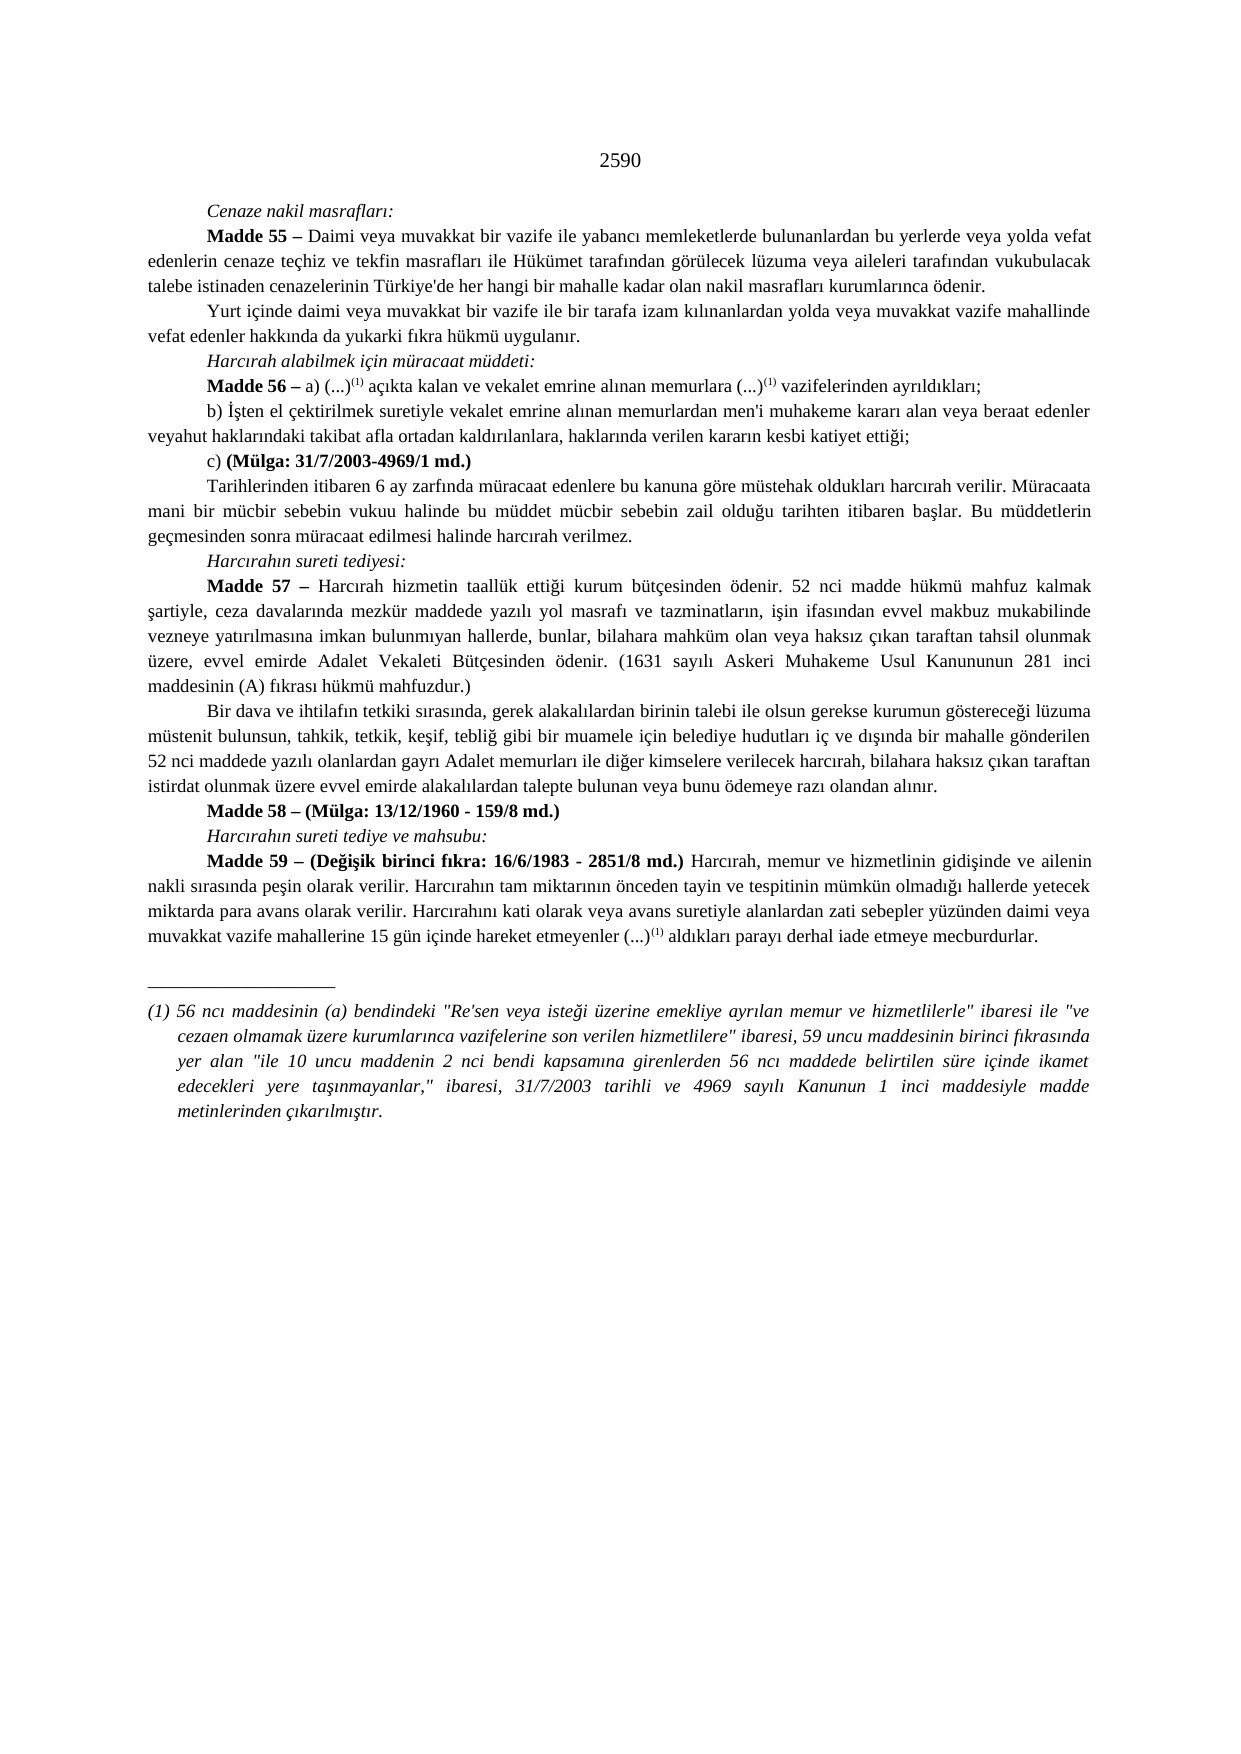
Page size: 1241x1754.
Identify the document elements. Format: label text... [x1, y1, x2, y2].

text b) İşten el çektirilmek suretiyle vekalet emrine alınan memurlardan men'i muhakeme kararı alan veya beraat edenler veyahut haklarındaki takibat afla ortadan kaldırılanlara, haklarında verilen kararın kesbi katiyet ettiği; [148, 398, 1093, 448]
text Yurt içinde daimi veya muvakkat bir vazife ile bir tarafa izam kılınanlardan yolda veya muvakkat vazife mahallinde vefat edenler hakkında da yukarki fıkra hükmü uygulanır. [148, 298, 1093, 348]
text c) (Mülga: 31/7/2003-4969/1 md.) [148, 448, 1093, 473]
text Harcırahın sureti tediyesi: [148, 548, 1093, 573]
text 2590 [148, 148, 1093, 173]
text Madde 57 – Harcırah hizmetin taallük ettiği kurum bütçesinden ödenir. 52 nci madde hükmü mahfuz kalmak şartiyle, ceza davalarında mezkür maddede yazılı yol masrafı ve tazminatların, işin ifasından evvel makbuz mukabilinde vezneye yatırılmasına imkan bulunmıyan hallerde, bunlar, bilahara mahküm olan veya haksız çıkan taraftan tahsil olunmak üzere, evvel emirde Adalet Vekaleti Bütçesinden ödenir. (1631 sayılı Askeri Muhakeme Usul Kanununun 281 inci maddesinin (A) fıkrası hükmü mahfuzdur.) [148, 573, 1093, 698]
text Harcırah alabilmek için müracaat müddeti: [148, 348, 1093, 373]
text (1) 56 ncı maddesinin (a) bendindeki "Re'sen veya isteği üzerine emekliye ayrılan memur ve hizmetlilerle" ibaresi ile "ve cezaen olmamak üzere kurumlarınca vazifelerine son verilen hizmetlilere" ibaresi, 59 uncu maddesinin birinci fıkrasında yer alan "ile 10 uncu maddenin 2 nci bendi kapsamına girenlerden 56 ncı maddede belirtilen süre içinde ikamet edecekleri yere taşınmayanlar," ibaresi, 31/7/2003 tarihli ve 4969 sayılı Kanunun 1 inci maddesiyle madde metinlerinden çıkarılmıştır. [148, 998, 1093, 1123]
text Madde 59 – (Değişik birinci fıkra: 16/6/1983 - 2851/8 md.) Harcırah, memur ve hizmetlinin gidişinde ve ailenin nakli sırasında peşin olarak verilir. Harcırahın tam miktarının önceden tayin ve tespitinin mümkün olmadığı hallerde yetecek miktarda para avans olarak verilir. Harcırahını kati olarak veya avans suretiyle alanlardan zati sebepler yüzünden daimi veya muvakkat vazife mahallerine 15 gün içinde hareket etmeyenler (...)(1) aldıkları parayı derhal iade etmeye mecburdurlar. [148, 848, 1093, 948]
text Madde 56 – a) (...)(1) açıkta kalan ve vekalet emrine alınan memurlara (...)(1) vazifelerinden ayrıldıkları; [148, 373, 1093, 398]
text Tarihlerinden itibaren 6 ay zarfında müracaat edenlere bu kanuna göre müstehak oldukları harcırah verilir. Müracaata mani bir mücbir sebebin vukuu halinde bu müddet mücbir sebebin zail olduğu tarihten itibaren başlar. Bu müddetlerin geçmesinden sonra müracaat edilmesi halinde harcırah verilmez. [148, 473, 1093, 548]
text —————————— [148, 973, 1093, 998]
text Madde 55 – Daimi veya muvakkat bir vazife ile yabancı memleketlerde bulunanlardan bu yerlerde veya yolda vefat edenlerin cenaze teçhiz ve tekfin masrafları ile Hükümet tarafından görülecek lüzuma veya aileleri tarafından vukubulacak talebe istinaden cenazelerinin Türkiye'de her hangi bir mahalle kadar olan nakil masrafları kurumlarınca ödenir. [148, 223, 1093, 298]
text Harcırahın sureti tediye ve mahsubu: [148, 823, 1093, 848]
text Madde 58 – (Mülga: 13/12/1960 - 159/8 md.) [148, 798, 1093, 823]
text Cenaze nakil masrafları: [148, 198, 1093, 223]
text Bir dava ve ihtilafın tetkiki sırasında, gerek alakalılardan birinin talebi ile olsun gerekse kurumun göstereceği lüzuma müstenit bulunsun, tahkik, tetkik, keşif, tebliğ gibi bir muamele için belediye hudutları iç ve dışında bir mahalle gönderilen 52 nci maddede yazılı olanlardan gayrı Adalet memurları ile diğer kimselere verilecek harcırah, bilahara haksız çıkan taraftan istirdat olunmak üzere evvel emirde alakalılardan talepte bulunan veya bunu ödemeye razı olandan alınır. [148, 698, 1093, 798]
